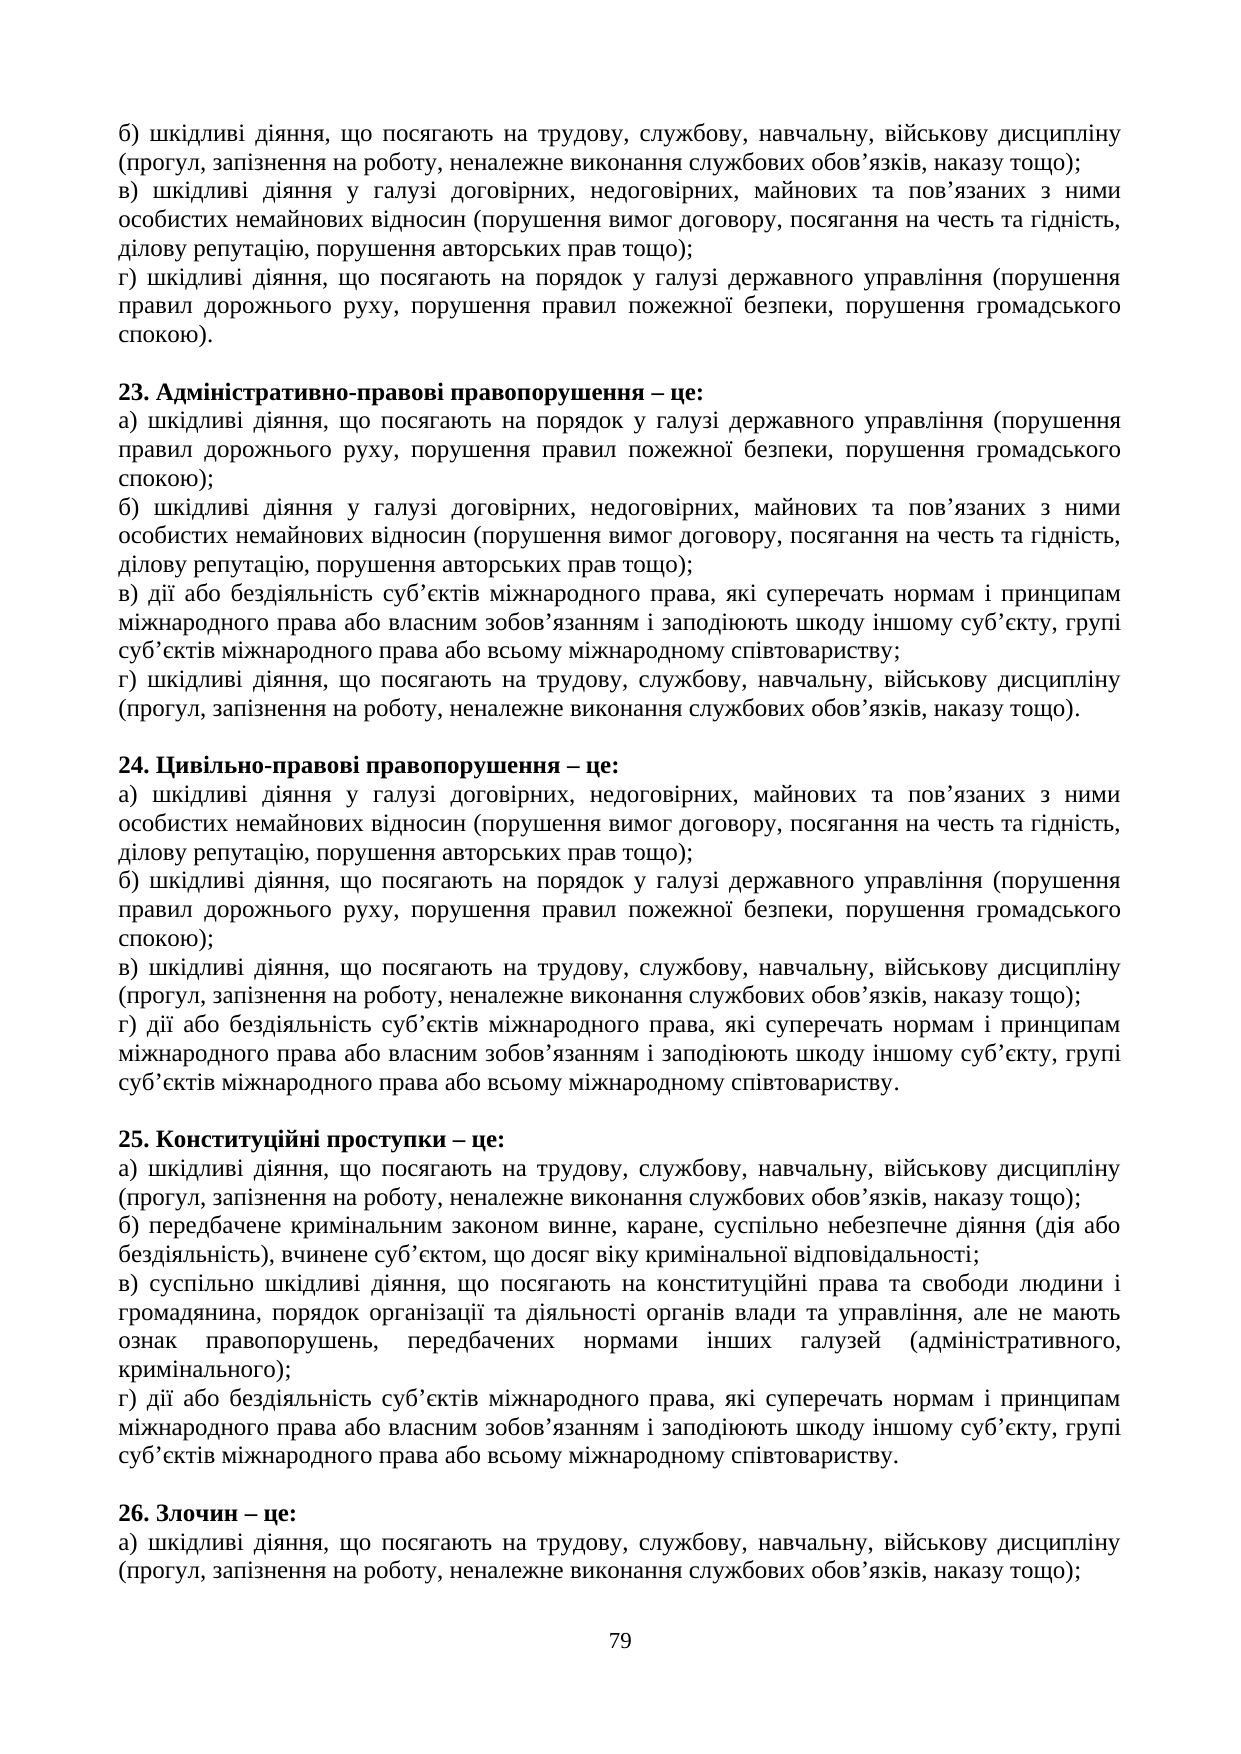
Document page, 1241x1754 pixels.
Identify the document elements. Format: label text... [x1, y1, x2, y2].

text б) шкідливі діяння у галузі договірних, недоговірних, майнових та пов’язаних з ними особистих немайнових відносин (порушення вимог договору, посягання на честь та гідність, ділову репутацію, порушення авторських прав тощо); [118, 808, 1122, 894]
text в) дії або бездіяльність суб’єктів міжнародного права, які суперечать нормам і принципам міжнародного права або власним зобов’язанням і заподіюють шкоду іншому суб’єкту, групі суб’єктів міжнародного права або всьому міжнародному співтовариству; [118, 894, 1122, 981]
text 23. Адміністративно-правові правопорушення – це: [118, 693, 1122, 722]
text а) шкідливі діяння, що посягають на порядок у галузі державного управління (порушення правил дорожнього руху, порушення правил пожежної безпеки, порушення громадського спокою); [118, 722, 1122, 808]
text в) шкідливі діяння у галузі договірних, недоговірних, майнових та пов’язаних з ними особистих немайнових відносин (порушення вимог договору, посягання на честь та гідність, ділову репутацію, порушення авторських прав тощо); [118, 492, 1122, 578]
text 24. Цивільно-правові правопорушення – це: [118, 1067, 1122, 1096]
text 25. Конституційні проступки – це: [118, 1441, 1122, 1469]
text а) шкідливі діяння у галузі договірних, недоговірних, майнових та пов’язаних з ними особистих немайнових відносин (порушення вимог договору, посягання на честь та гідність, ділову репутацію, порушення авторських прав тощо); [118, 1096, 1122, 1182]
text г) шкідливі діяння, що посягають на трудову, службову, навчальну, військову дисципліну (прогул, запізнення на роботу, неналежне виконання службових обов’язків, наказу тощо). [118, 981, 1122, 1038]
text г) шкідливі діяння у галузі договірних, недоговірних, майнових та пов’язаних з ними особистих немайнових відносин (порушення вимог договору, посягання на честь та гідність, ділову репутацію, порушення авторських прав тощо). [118, 204, 1122, 291]
text в) шкідливі діяння, що посягають на порядок у галузі державного управління (порушення правил дорожнього руху, порушення правил пожежної безпеки, порушення громадського спокою); [118, 118, 1122, 204]
text г) шкідливі діяння, що посягають на порядок у галузі державного управління (порушення правил дорожнього руху, порушення правил пожежної безпеки, порушення громадського спокою). [118, 578, 1122, 664]
text в) шкідливі діяння, що посягають на трудову, службову, навчальну, військову дисципліну (прогул, запізнення на роботу, неналежне виконання службових обов’язків, наказу тощо); [118, 1268, 1122, 1326]
text 22. Дисциплінарні правопорушення – це: [118, 319, 1122, 348]
text а) дії або бездіяльність суб’єктів міжнародного права, які суперечать нормам і принципам міжнародного права або власним зобов’язанням і заподіюють шкоду іншому суб’єкту, групі суб’єктів міжнародного права або всьому міжнародному співтовариству; [118, 348, 1122, 434]
text б) шкідливі діяння, що посягають на трудову, службову, навчальну, військову дисципліну (прогул, запізнення на роботу, неналежне виконання службових обов’язків, наказу тощо); [118, 434, 1122, 492]
text б) шкідливі діяння, що посягають на порядок у галузі державного управління (порушення правил дорожнього руху, порушення правил пожежної безпеки, порушення громадського спокою); [118, 1182, 1122, 1268]
